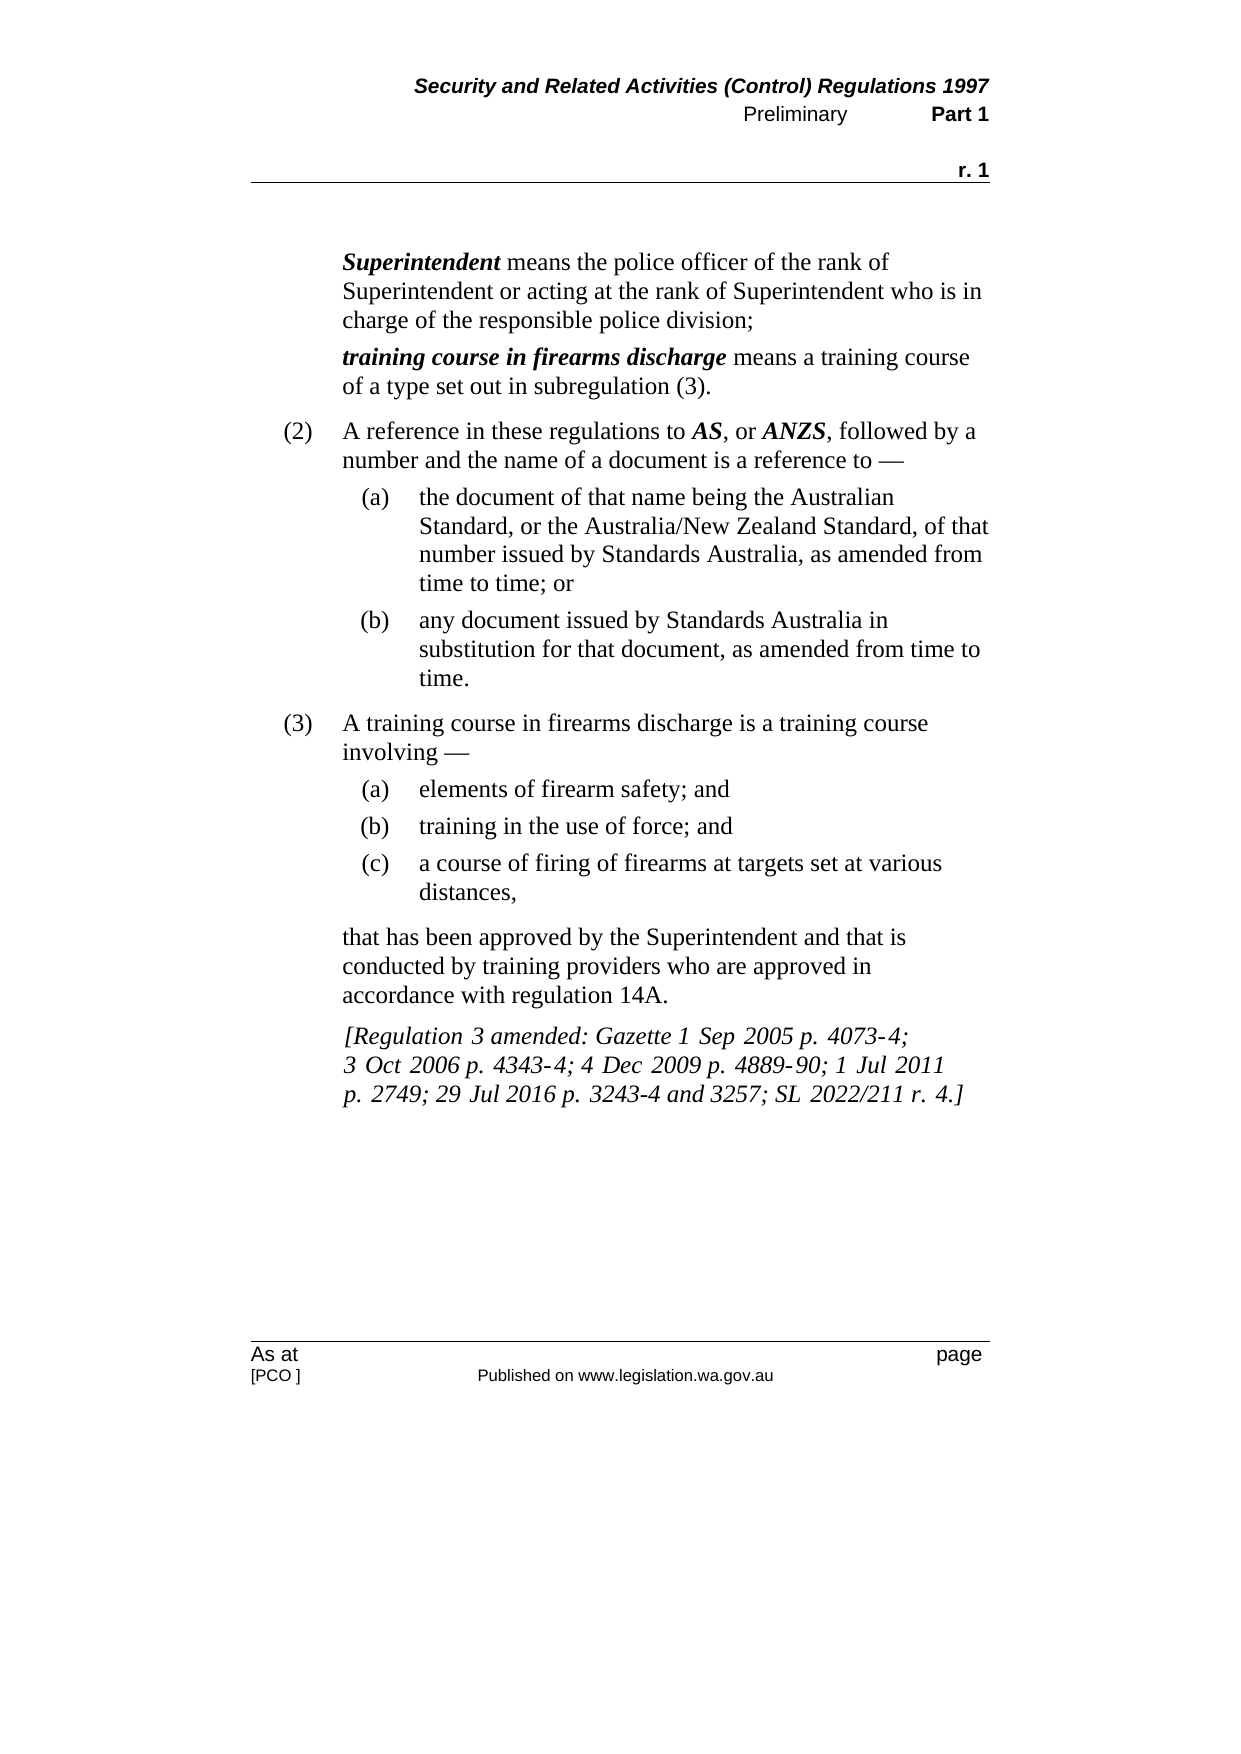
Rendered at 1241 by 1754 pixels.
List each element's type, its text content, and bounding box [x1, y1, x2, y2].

text (b) training in the use of force; and [251, 811, 990, 840]
text (a) elements of firearm safety; and [251, 774, 990, 803]
text that has been approved by the Superintendent and that is conducted by training providers who are approved in accordance with regulation 14A. [251, 922, 990, 1009]
text (a) the document of that name being the Australian Standard, or the Australia/New Zealand Standard, of that number issued by Standards Australia, as amended from time to time; or [251, 482, 990, 597]
text (c) a course of firing of firearms at targets set at various distances, [251, 848, 990, 906]
text training course in firearms discharge means a training course of a type set out in subregulation (3). [251, 342, 990, 399]
text (2) A reference in these regulations to AS, or ANZS, followed by a number and the name of a document is a reference to — [251, 416, 990, 474]
text Superintendent means the police officer of the rank of Superintendent or acting at the rank of Superintendent who is in charge of the responsible police division; [251, 247, 990, 334]
text [Regulation 3 amended: Gazette 1 Sep 2005 p. 4073-4; 3 Oct 2006 p. 4343-4; 4 Dec 2009 p. 4889-90; 1 Jul 2011 p. 2749; 29 Jul 2016 p. 3243-4 and 3257; SL 2022/211 r. 4.] [251, 1021, 990, 1107]
text (3) A training course in firearms discharge is a training course involving — [251, 708, 990, 766]
text (b) any document issued by Standards Australia in substitution for that document, as amended from time to time. [251, 605, 990, 692]
